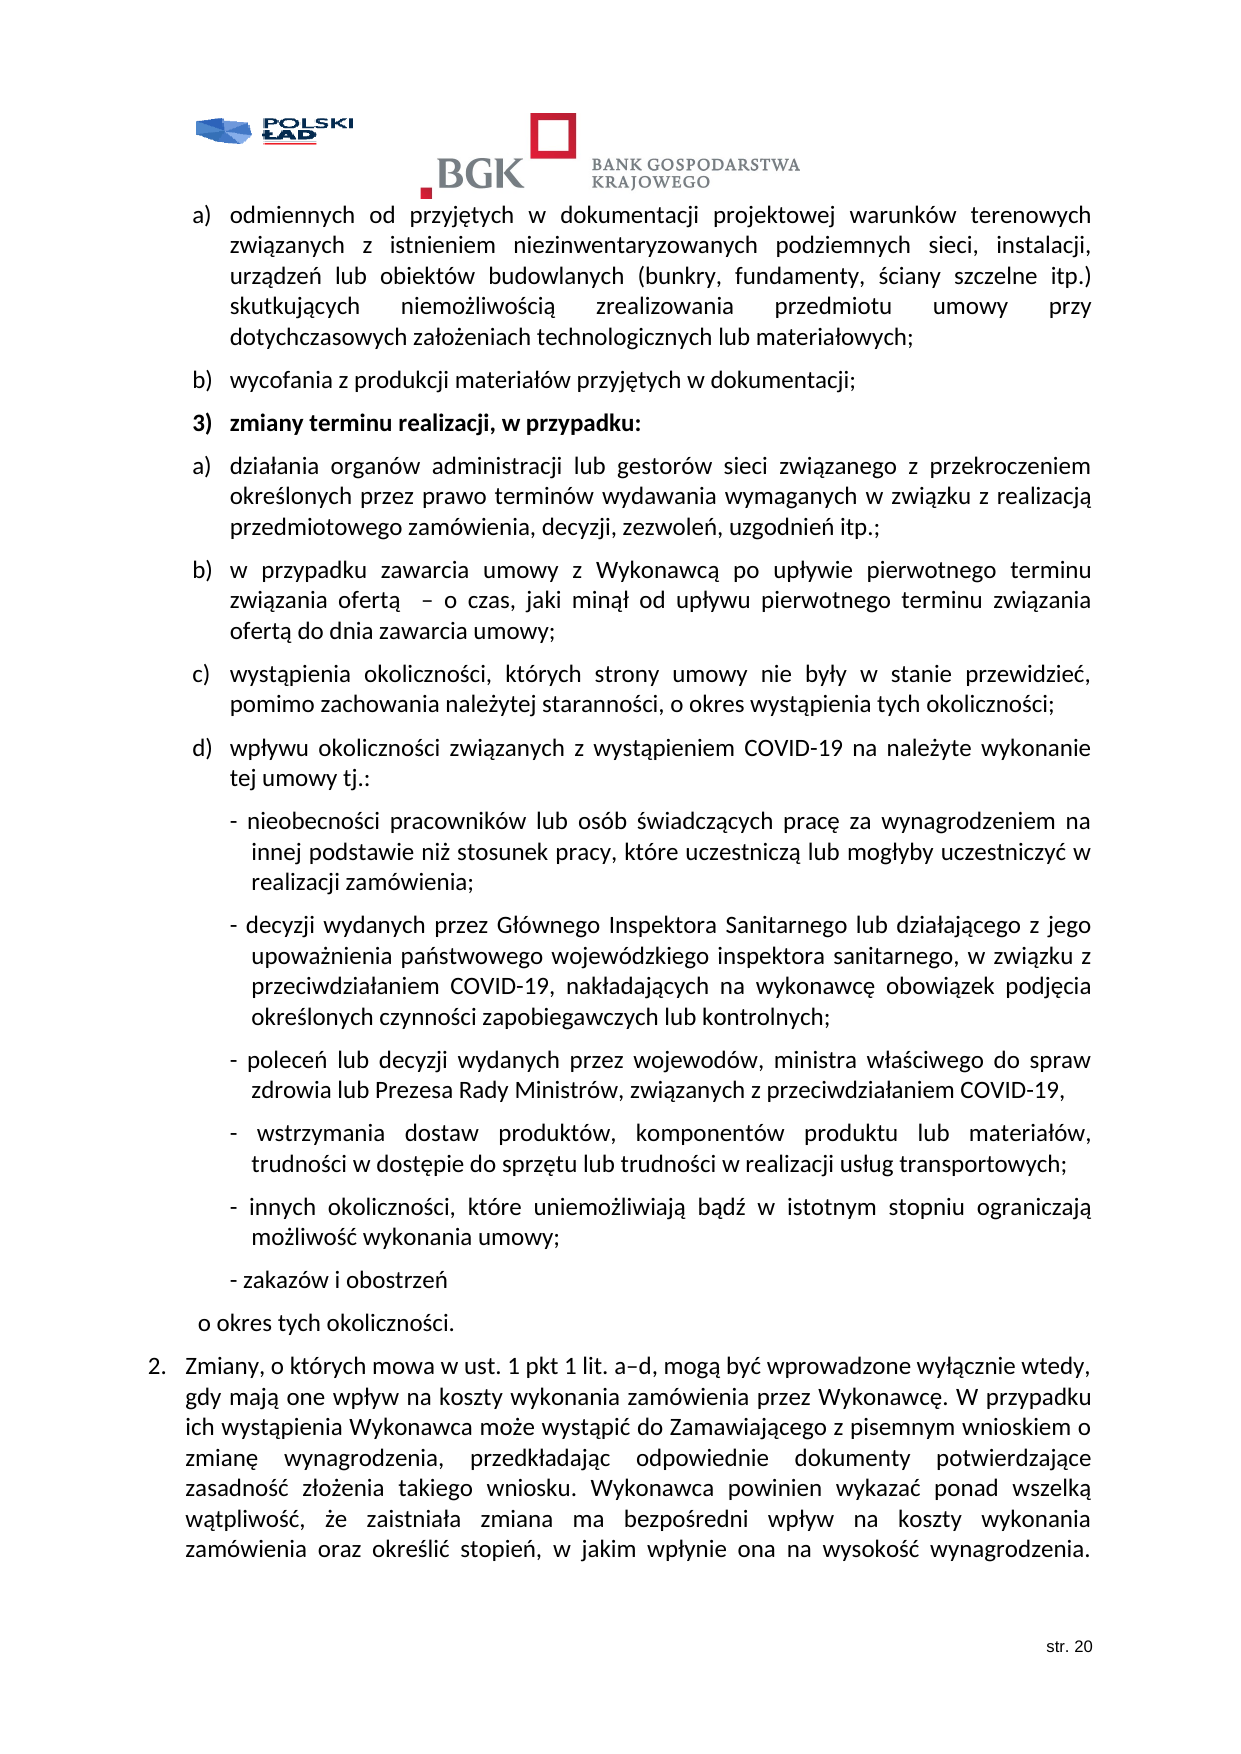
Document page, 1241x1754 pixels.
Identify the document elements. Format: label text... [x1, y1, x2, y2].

list wystąpienia okoliczności, których strony umowy nie były w stanie przewidzieć, pomimo zachowania należytej staranności, o okres wystąpienia tych okoliczności; [192, 658, 1092, 719]
list w przypadku zawarcia umowy z Wykonawcą po upływie pierwotnego terminu związania ofertą – o czas, jaki minął od upływu pierwotnego terminu związania ofertą do dnia zawarcia umowy; [192, 554, 1092, 646]
picture [420, 113, 800, 199]
text - wstrzymania dostaw produktów, komponentów produktu lub materiałów, trudności w dostępie do sprzętu lub trudności w realizacji usług transportowych; [229, 1117, 1092, 1178]
list działania organów administracji lub gestorów sieci związanego z przekroczeniem określonych przez prawo terminów wydawania wymaganych w związku z realizacją przedmiotowego zamówienia, decyzji, zezwoleń, uzgodnień itp.; [192, 450, 1092, 542]
text - nieobecności pracowników lub osób świadczących pracę za wynagrodzeniem na innej podstawie niż stosunek pracy, które uczestniczą lub mogłyby uczestniczyć w realizacji zamówienia; [229, 805, 1092, 897]
list wpływu okoliczności związanych z wystąpieniem COVID-19 na należyte wykonanie tej umowy tj.: [192, 732, 1092, 793]
text - poleceń lub decyzji wydanych przez wojewodów, ministra właściwego do spraw zdrowia lub Prezesa Rady Ministrów, związanych z przeciwdziałaniem COVID-19, [229, 1044, 1092, 1105]
text - zakazów i obostrzeń [229, 1264, 1092, 1295]
text o okres tych okoliczności. [148, 1307, 1092, 1338]
text - innych okoliczności, które uniemożliwiają bądź w istotnym stopniu ograniczają możliwość wykonania umowy; [229, 1191, 1092, 1252]
text - decyzji wydanych przez Głównego Inspektora Sanitarnego lub działającego z jego upoważnienia państwowego wojewódzkiego inspektora sanitarnego, w związku z przeciwdziałaniem COVID-19, nakładających na wykonawcę obowiązek podjęcia określonych czynności zapobiegawczych lub kontrolnych; [229, 909, 1092, 1031]
list zmiany terminu realizacji, w przypadku: [192, 407, 1092, 437]
list wycofania z produkcji materiałów przyjętych w dokumentacji; [192, 364, 1092, 394]
list odmiennych od przyjętych w dokumentacji projektowej warunków terenowych związanych z istnieniem niezinwentaryzowanych podziemnych sieci, instalacji, urządzeń lub obiektów budowlanych (bunkry, fundamenty, ściany szczelne itp.) skutkujących niemożliwością zrealizowania przedmiotu umowy przy dotychczasowych założeniach technologicznych lub materiałowych; [192, 199, 1092, 351]
